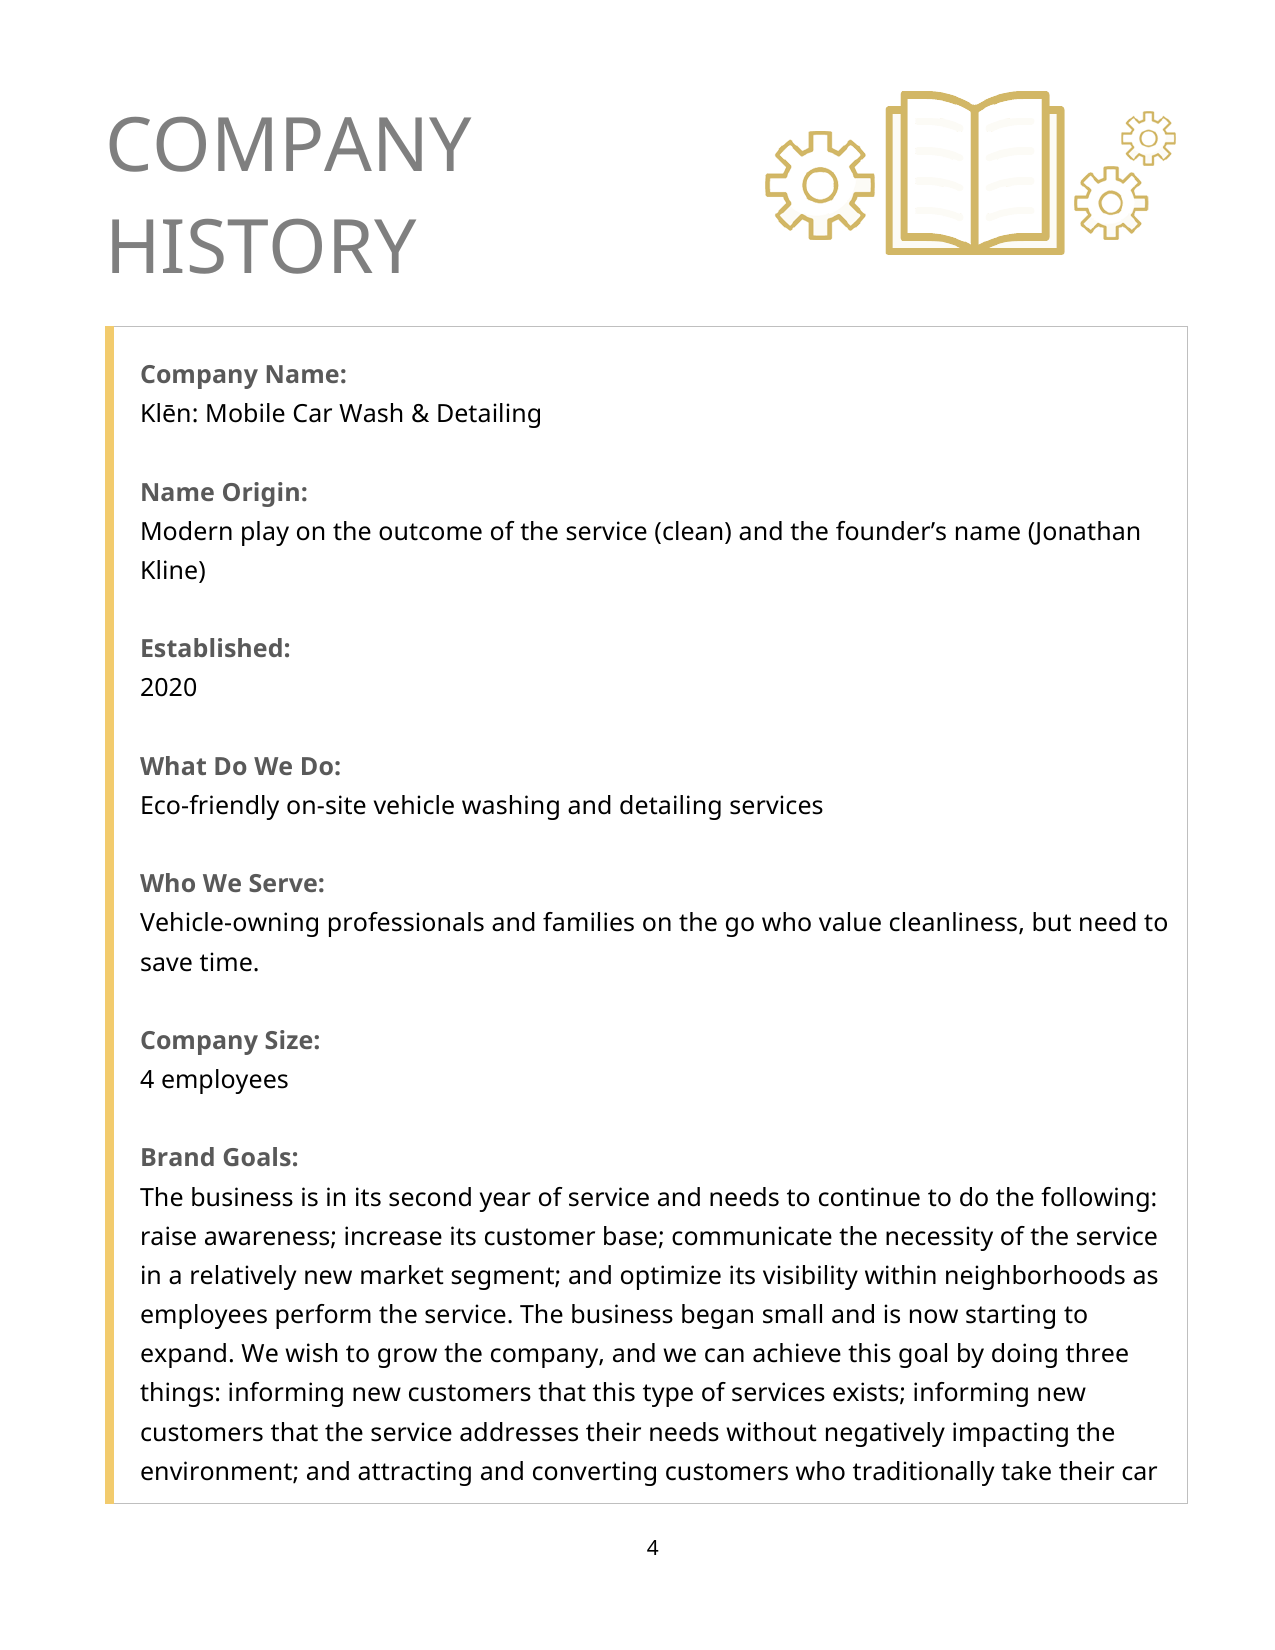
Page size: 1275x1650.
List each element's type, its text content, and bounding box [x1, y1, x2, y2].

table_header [114, 327, 1187, 1502]
subtitle COMPANY HISTORY [105, 91, 1200, 295]
